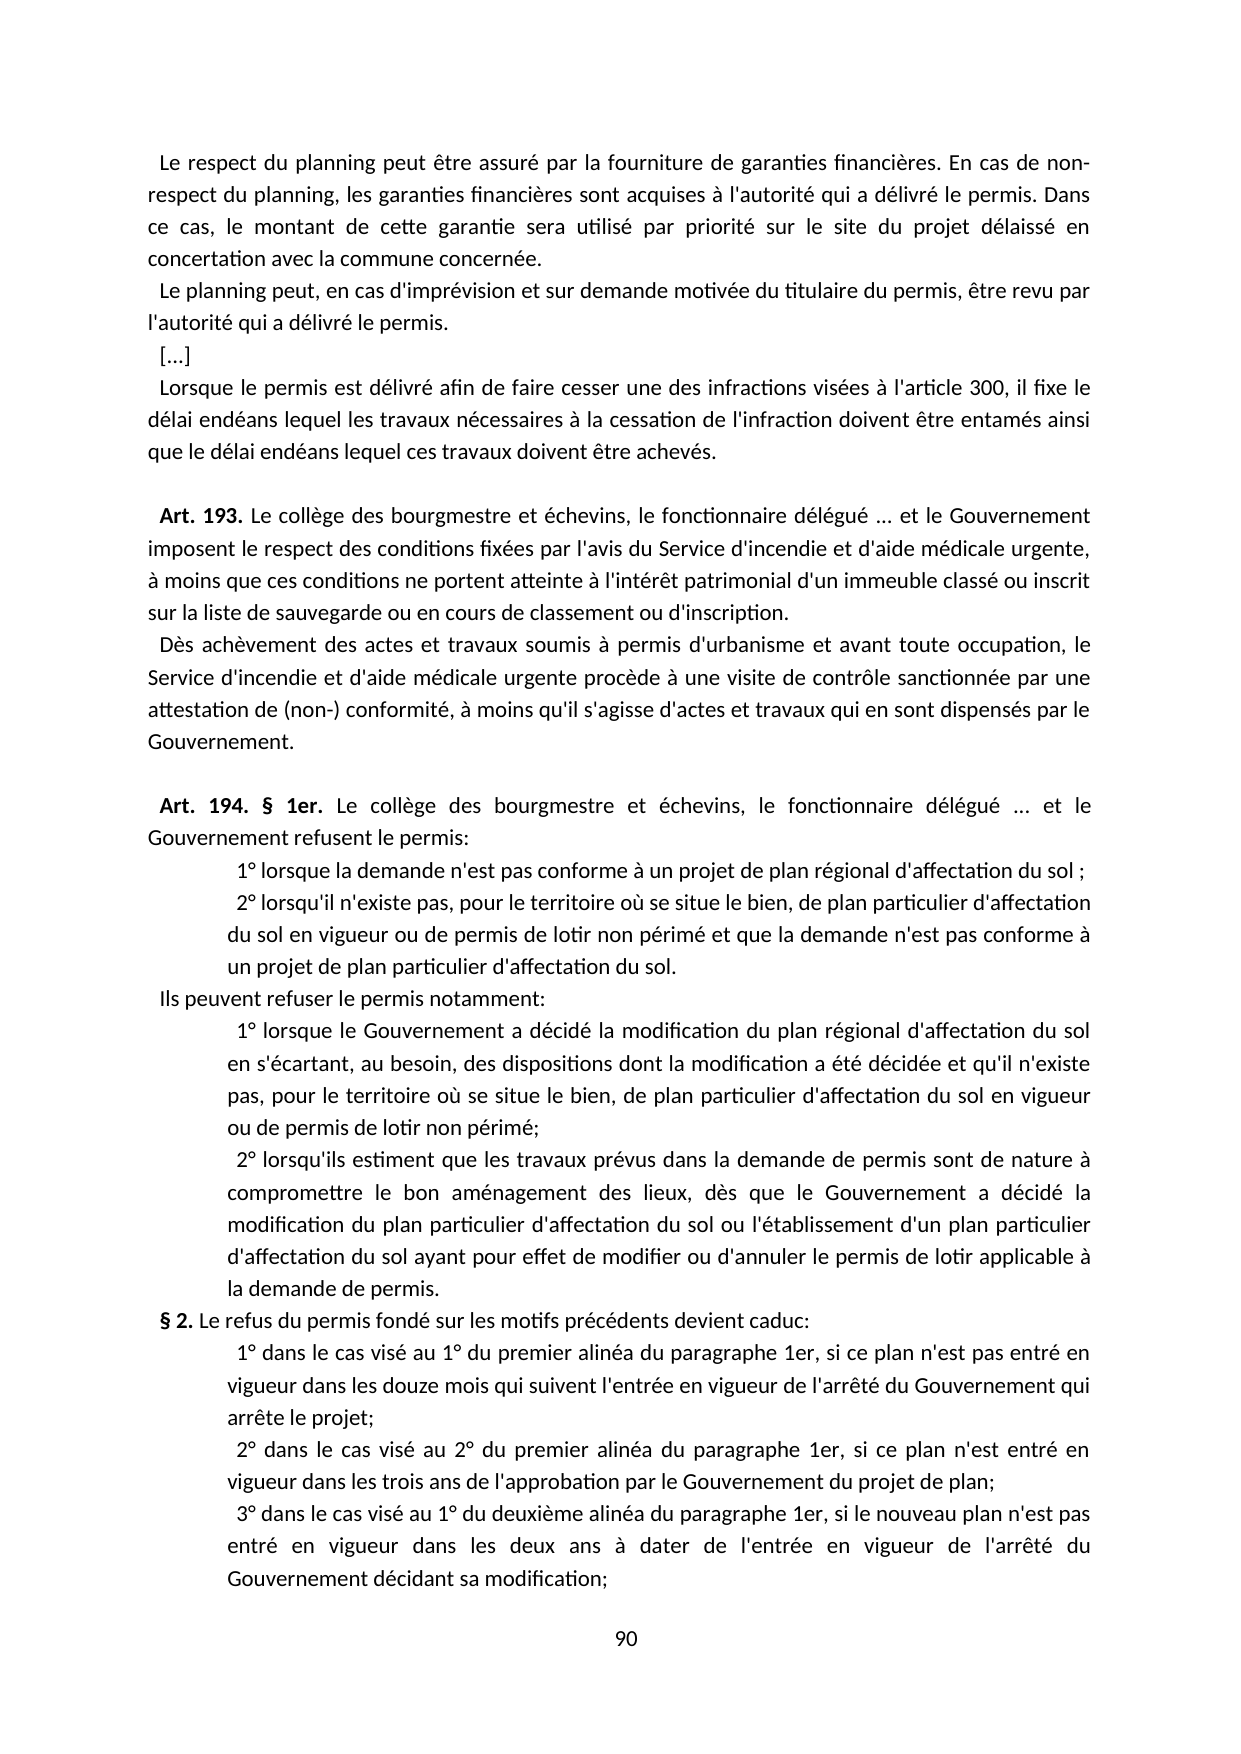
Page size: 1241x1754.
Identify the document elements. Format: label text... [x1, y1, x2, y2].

text 2° lorsqu'il n'existe pas, pour le territoire où se situe le bien, de plan particulier d'affectation du sol en vigueur ou de permis de lotir non périmé et que la demande n'est pas conforme à un projet de plan particulier d'affectation du sol. [227, 888, 1093, 980]
text 1° dans le cas visé au 1° du premier alinéa du paragraphe 1er, si ce plan n'est pas entré en vigueur dans les douze mois qui suivent l'entrée en vigueur de l'arrêté du Gouvernement qui arrête le projet; [227, 1338, 1093, 1431]
text Le planning peut, en cas d'imprévision et sur demande motivée du titulaire du permis, être revu par l'autorité qui a délivré le permis. [148, 276, 1093, 337]
text Lorsque le permis est délivré afin de faire cesser une des infractions visées à l'article 300, il fixe le délai endéans lequel les travaux nécessaires à la cessation de l'infraction doivent être entamés ainsi que le délai endéans lequel ces travaux doivent être achevés. [148, 373, 1093, 465]
text Art. 193. Le collège des bourgmestre et échevins, le fonctionnaire délégué ... et le Gouvernement imposent le respect des conditions fixées par l'avis du Service d'incendie et d'aide médicale urgente, à moins que ces conditions ne portent atteinte à l'intérêt patrimonial d'un immeuble classé ou inscrit sur la liste de sauvegarde ou en cours de classement ou d'inscription. [148, 502, 1093, 626]
text 3° dans le cas visé au 1° du deuxième alinéa du paragraphe 1er, si le nouveau plan n'est pas entré en vigueur dans les deux ans à dater de l'entrée en vigueur de l'arrêté du Gouvernement décidant sa modification; [227, 1499, 1093, 1592]
text [...] [148, 341, 1093, 369]
text 1° lorsque la demande n'est pas conforme à un projet de plan régional d'affectation du sol ; [227, 856, 1093, 884]
text 2° dans le cas visé au 2° du premier alinéa du paragraphe 1er, si ce plan n'est entré en vigueur dans les trois ans de l'approbation par le Gouvernement du projet de plan; [227, 1435, 1093, 1495]
text Dès achèvement des actes et travaux soumis à permis d'urbanisme et avant toute occupation, le Service d'incendie et d'aide médicale urgente procède à une visite de contrôle sanctionnée par une attestation de (non-) conformité, à moins qu'il s'agisse d'actes et travaux qui en sont dispensés par le Gouvernement. [148, 630, 1093, 755]
text 1° lorsque le Gouvernement a décidé la modification du plan régional d'affectation du sol en s'écartant, au besoin, des dispositions dont la modification a été décidée et qu'il n'existe pas, pour le territoire où se situe le bien, de plan particulier d'affectation du sol en vigueur ou de permis de lotir non périmé; [227, 1017, 1093, 1141]
text Le respect du planning peut être assuré par la fourniture de garanties financières. En cas de non-respect du planning, les garanties financières sont acquises à l'autorité qui a délivré le permis. Dans ce cas, le montant de cette garantie sera utilisé par priorité sur le site du projet délaissé en concertation avec la commune concernée. [148, 148, 1093, 272]
text § 2. Le refus du permis fondé sur les motifs précédents devient caduc: [148, 1306, 1093, 1334]
text Ils peuvent refuser le permis notamment: [148, 984, 1093, 1012]
text 2° lorsqu'ils estiment que les travaux prévus dans la demande de permis sont de nature à compromettre le bon aménagement des lieux, dès que le Gouvernement a décidé la modification du plan particulier d'affectation du sol ou l'établissement d'un plan particulier d'affectation du sol ayant pour effet de modifier ou d'annuler le permis de lotir applicable à la demande de permis. [227, 1145, 1093, 1302]
text Art. 194. § 1er. Le collège des bourgmestre et échevins, le fonctionnaire délégué ... et le Gouvernement refusent le permis: [148, 791, 1093, 852]
